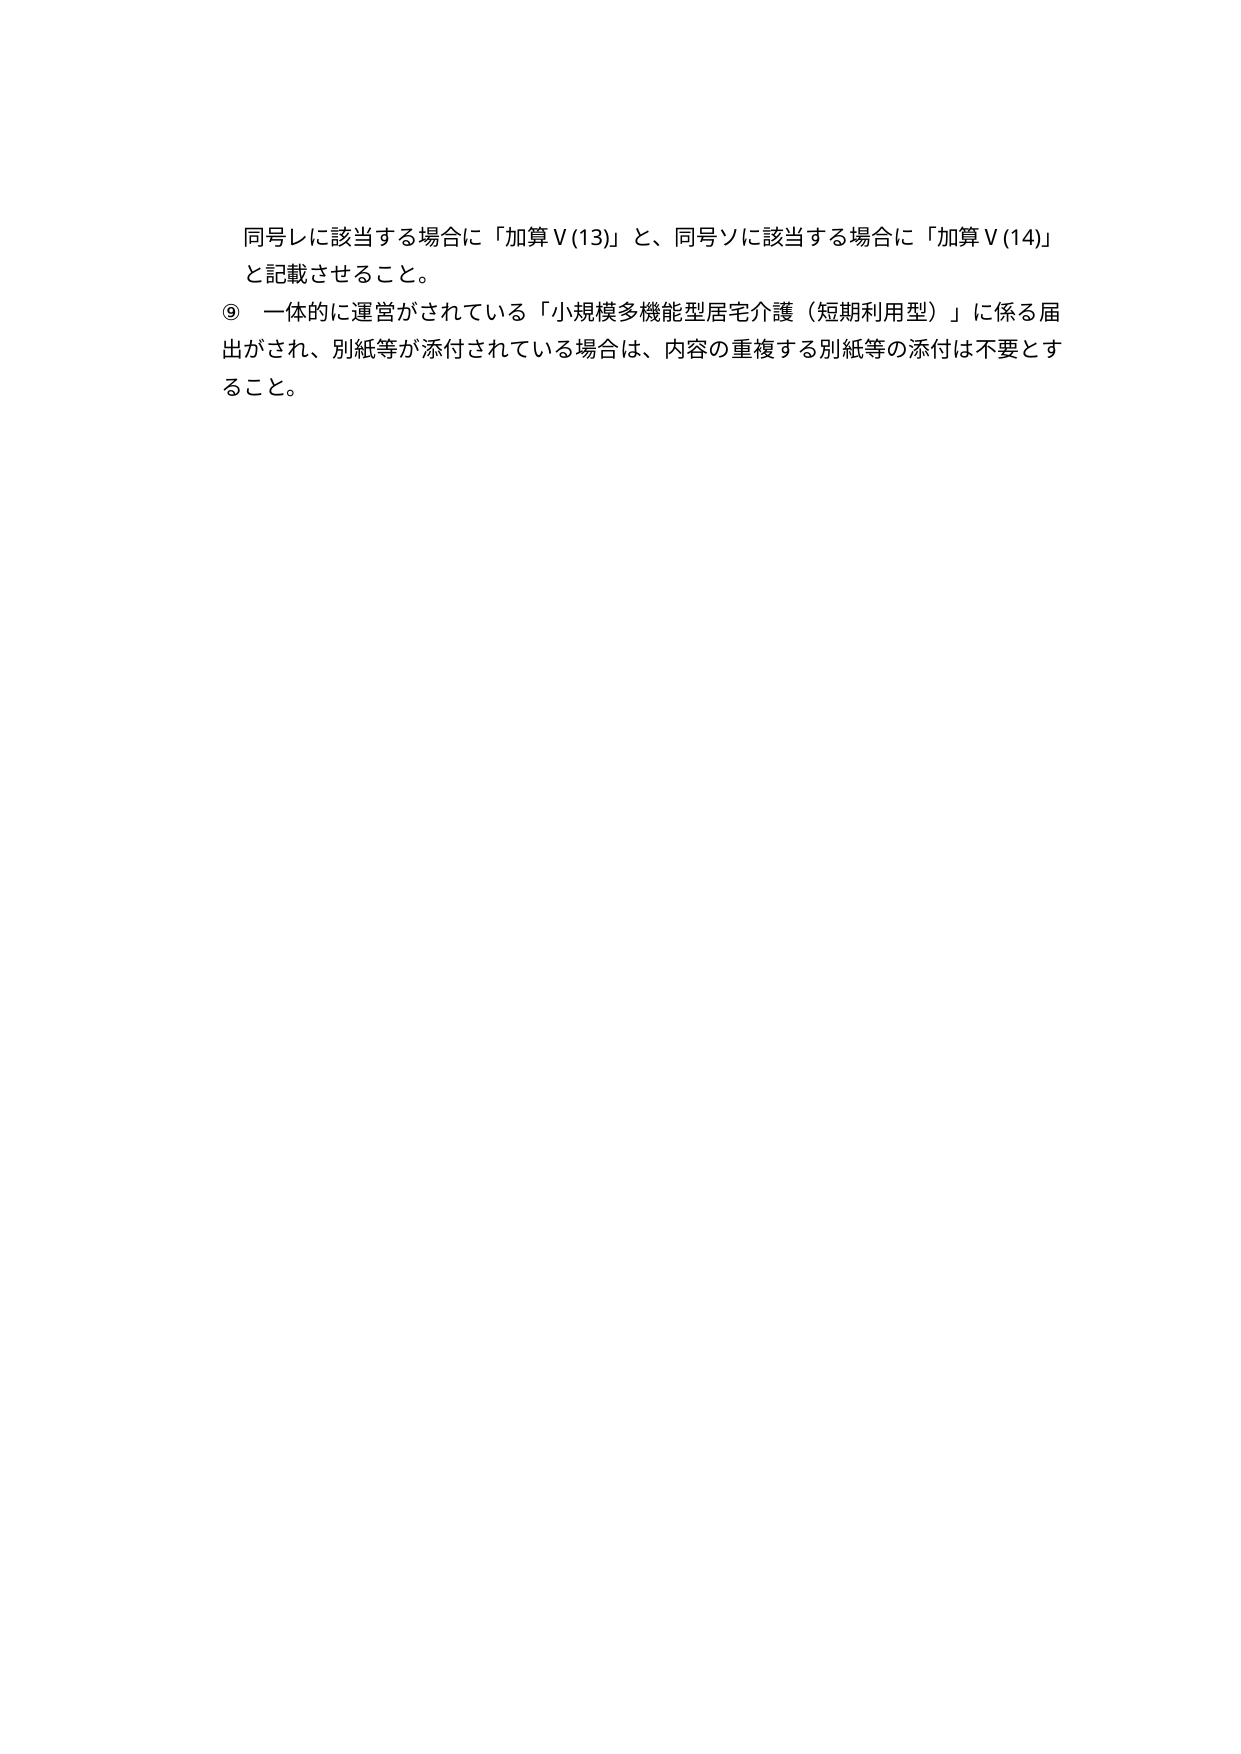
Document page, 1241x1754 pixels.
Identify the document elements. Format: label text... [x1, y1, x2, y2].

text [243, 217, 1063, 292]
text ⑨ 一体的に運営がされている「小規模多機能型居宅介護（短期利用型）」に係る届出がされ、別紙等が添付されている場合は、内容の重複する別紙等の添付は不要とすること。 [221, 292, 1063, 404]
